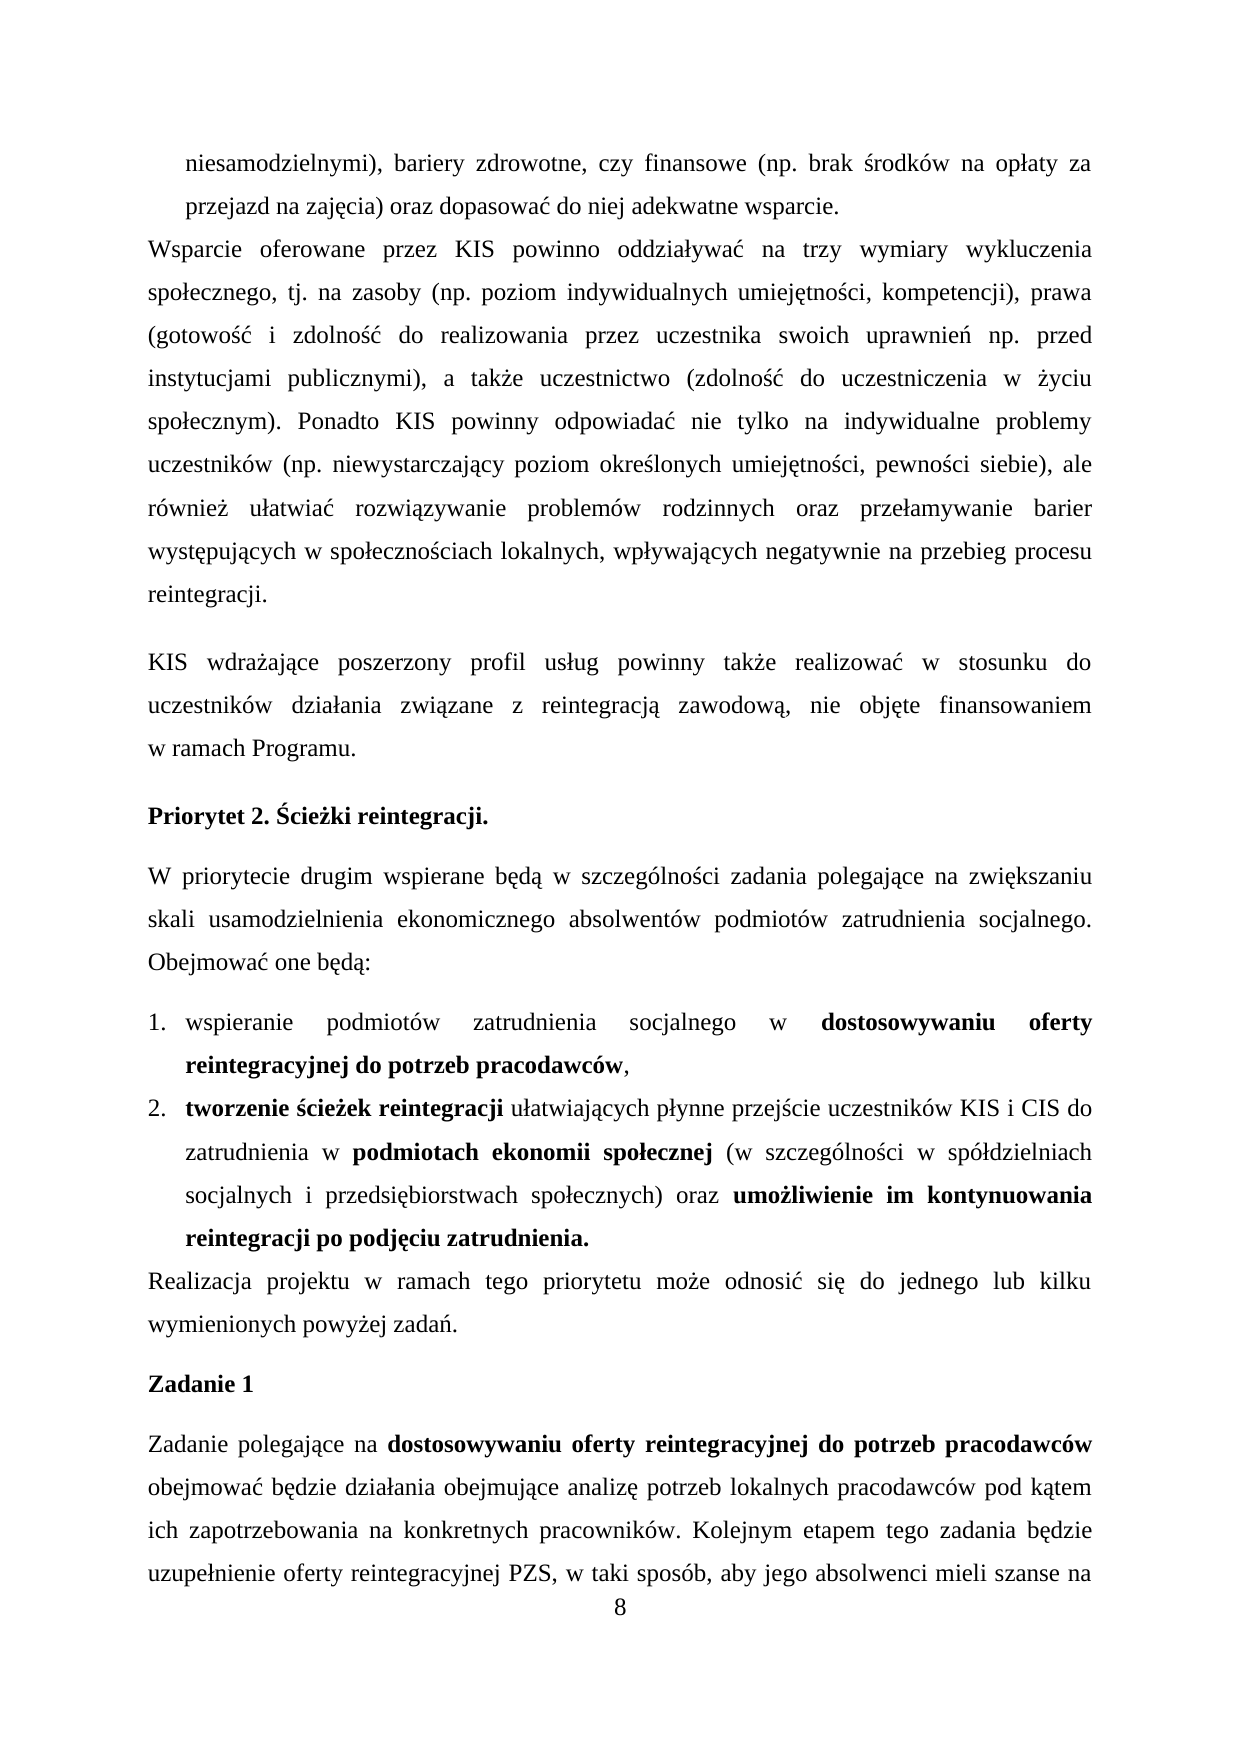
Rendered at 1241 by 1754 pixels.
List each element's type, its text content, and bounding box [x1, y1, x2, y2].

list wspieranie podmiotów zatrudnienia socjalnego w dostosowywaniu oferty reintegracyjnej do potrzeb pracodawców, [148, 1007, 1093, 1079]
text Realizacja projektu w ramach tego priorytetu może odnosić się do jednego lub kilku wymienionych powyżej zadań. [148, 1266, 1093, 1338]
text Zadanie 1 [148, 1369, 1093, 1398]
text W priorytecie drugim wspierane będą w szczególności zadania polegające na zwiększaniu skali usamodzielnienia ekonomicznego absolwentów podmiotów zatrudnienia socjalnego. Obejmować one będą: [148, 861, 1093, 976]
subtitle Priorytet 2. Ścieżki reintegracji. [148, 801, 1093, 830]
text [148, 1429, 1093, 1587]
text KIS wdrażające poszerzony profil usług powinny także realizować w stosunku do uczestników działania związane z reintegracją zawodową, nie objęte finansowaniem w ramach Programu. [148, 647, 1093, 762]
text Wsparcie oferowane przez KIS powinno oddziaływać na trzy wymiary wykluczenia społecznego, tj. na zasoby (np. poziom indywidualnych umiejętności, kompetencji), prawa (gotowość i zdolność do realizowania przez uczestnika swoich uprawnień np. przed instytucjami publicznymi), a także uczestnictwo (zdolność do uczestniczenia w życiu społecznym). Ponadto KIS powinny odpowiadać nie tylko na indywidualne problemy uczestników (np. niewystarczający poziom określonych umiejętności, pewności siebie), ale również ułatwiać rozwiązywanie problemów rodzinnych oraz przełamywanie barier występujących w społecznościach lokalnych, wpływających negatywnie na przebieg procesu reintegracji. [148, 234, 1093, 608]
list tworzenie ścieżek reintegracji ułatwiających płynne przejście uczestników KIS i CIS do zatrudnienia w podmiotach ekonomii społecznej (w szczególności w spółdzielniach socjalnych i przedsiębiorstwach społecznych) oraz umożliwienie im kontynuowania reintegracji po podjęciu zatrudnienia. [148, 1093, 1093, 1252]
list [148, 148, 1093, 219]
